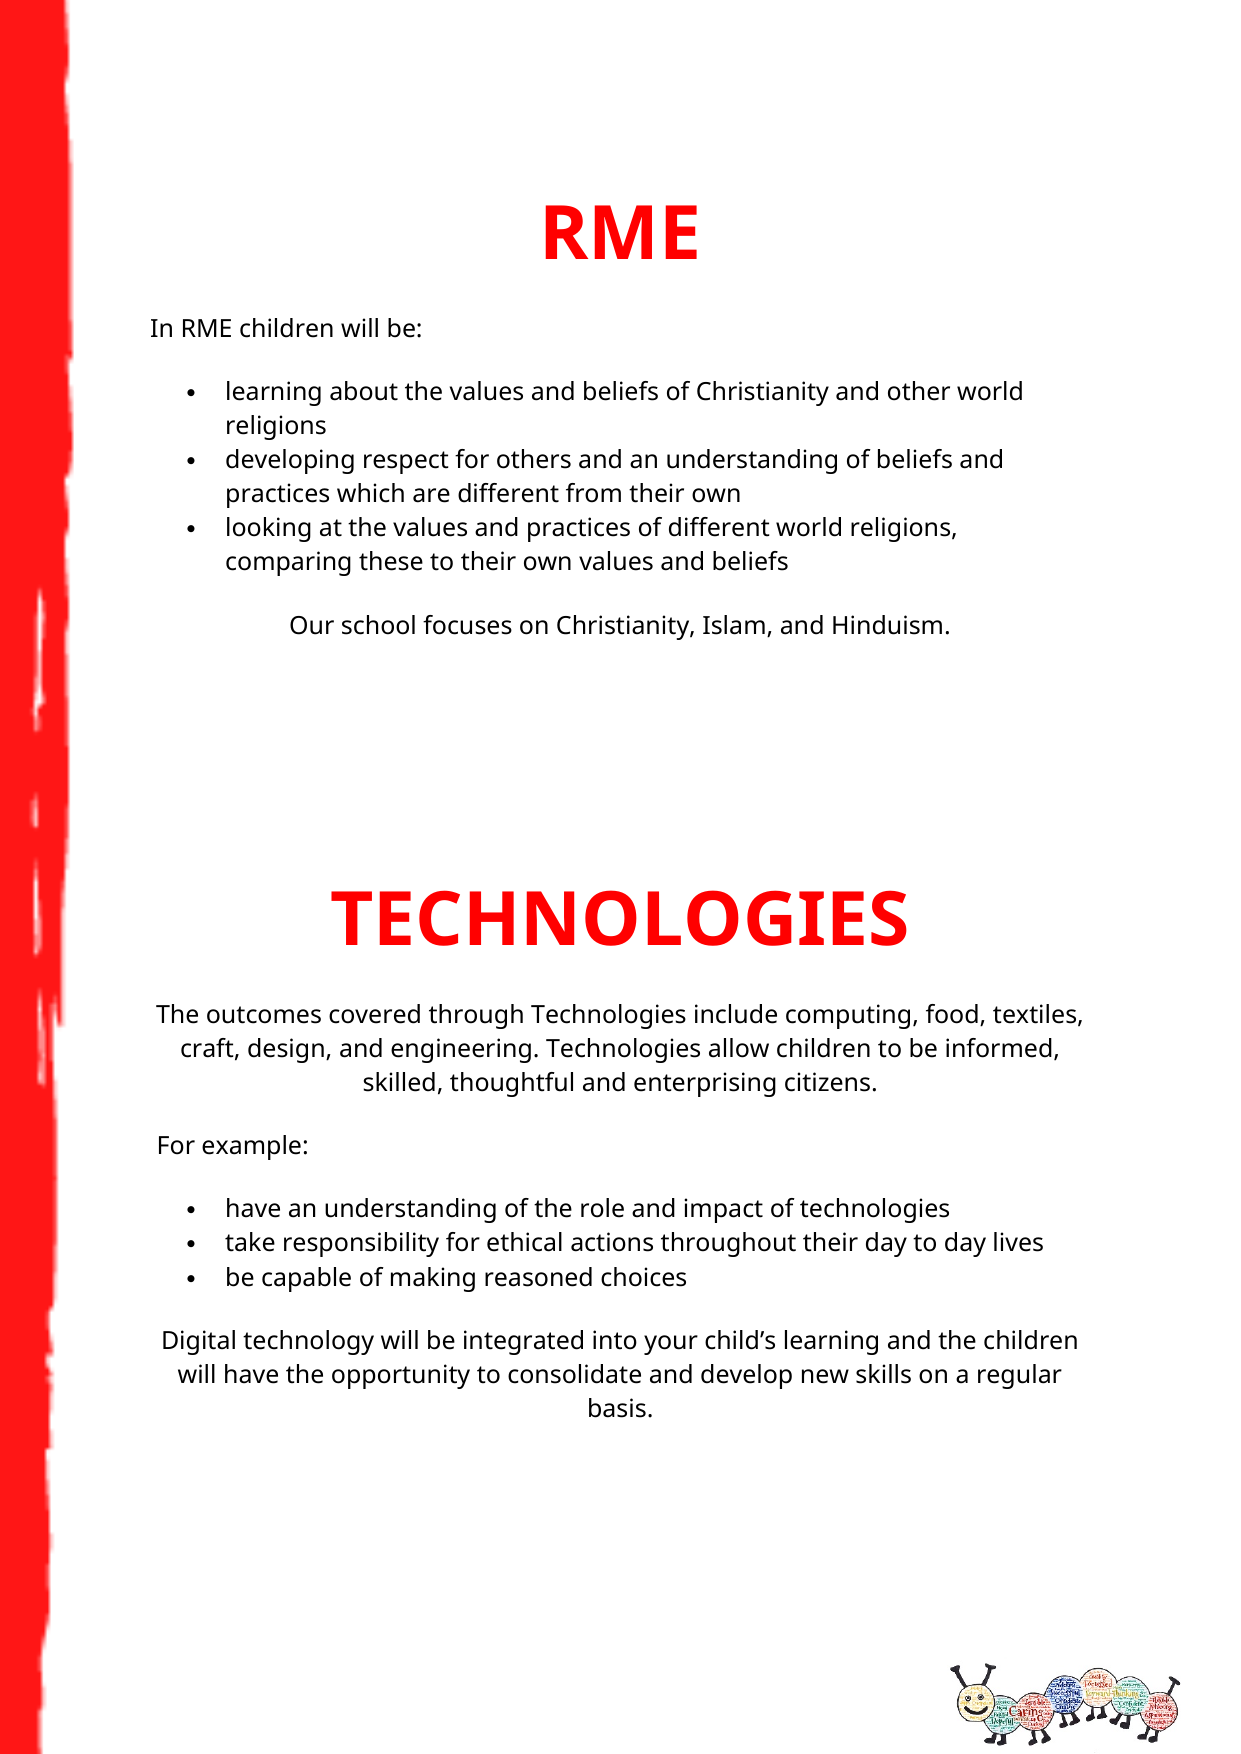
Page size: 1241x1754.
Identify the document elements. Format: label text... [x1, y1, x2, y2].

list looking at the values and practices of different world religions, comparing these to their own values and beliefs [187, 510, 1090, 578]
text RME [150, 179, 1090, 281]
list have an understanding of the role and impact of technologies [187, 1191, 1090, 1225]
text Digital technology will be integrated into your child’s learning and the children will have the opportunity to consolidate and develop new skills on a regular basis. [150, 1322, 1090, 1424]
list developing respect for others and an understanding of beliefs and practices which are different from their own [187, 442, 1090, 510]
list learning about the values and beliefs of Christianity and other world religions [187, 374, 1090, 442]
text In RME children will be: [150, 311, 1090, 344]
text Our school focuses on Christianity, Islam, and Hinduism. [150, 607, 1090, 641]
list take responsibility for ethical actions throughout their day to day lives [187, 1225, 1090, 1259]
picture [947, 1644, 1181, 1754]
text The outcomes covered through Technologies include computing, food, textiles, craft, design, and engineering. Technologies allow children to be informed, skilled, thoughtful and enterprising citizens. [150, 996, 1090, 1099]
picture [0, 0, 101, 1754]
list be capable of making reasoned choices [187, 1259, 1090, 1293]
text TECHNOLOGIES [150, 865, 1090, 967]
text For example: [150, 1128, 1090, 1162]
